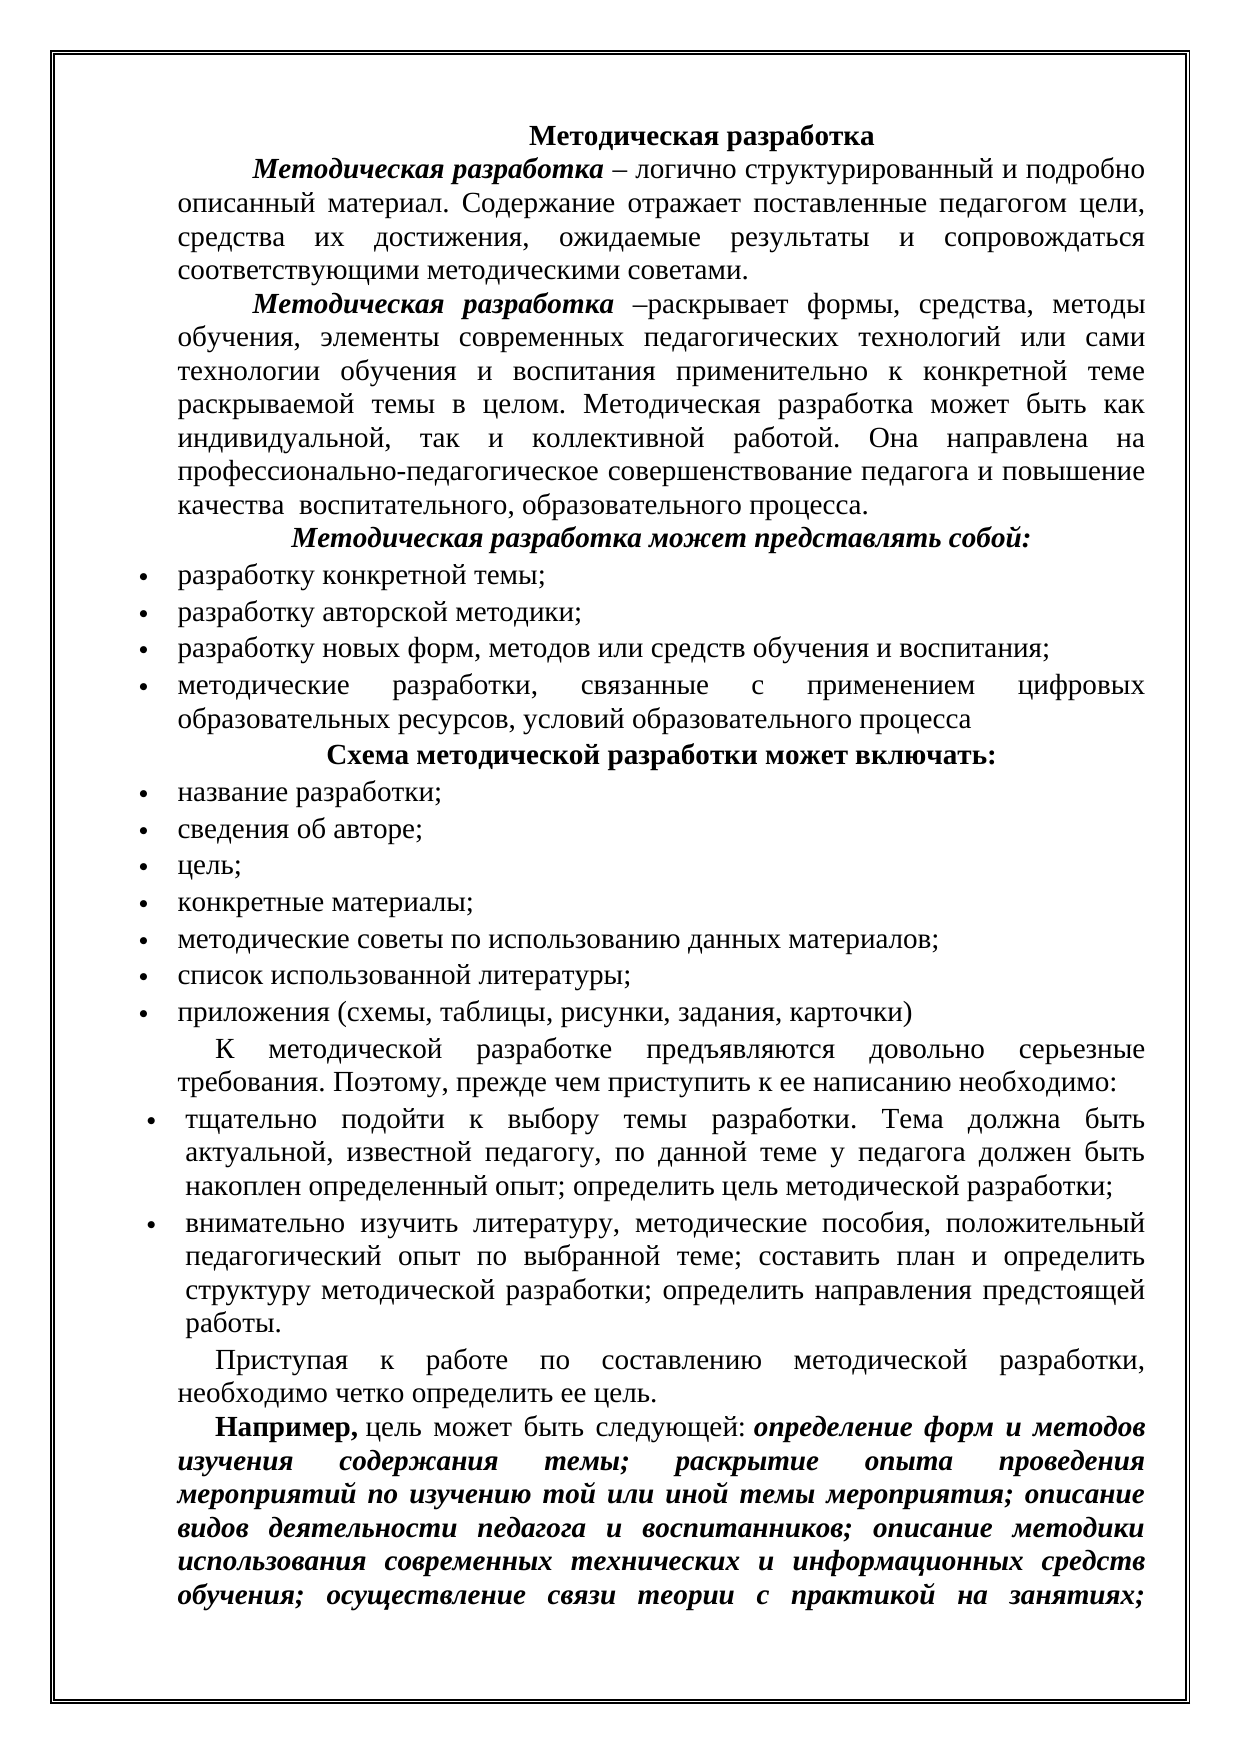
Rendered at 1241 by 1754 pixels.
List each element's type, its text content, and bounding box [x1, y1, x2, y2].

list приложения (схемы, таблицы, рисунки, задания, карточки) [140, 994, 1146, 1028]
text Методическая разработка [177, 118, 1152, 152]
list разработку конкретной темы; [140, 557, 1146, 591]
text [177, 1409, 1146, 1610]
list цель; [140, 847, 1146, 881]
list разработку авторской методики; [140, 594, 1146, 627]
text Схема методической разработки может включать: [177, 737, 1146, 771]
text К методической разработке предъявляются довольно серьезные требования. Поэтому, прежде чем приступить к ее написанию необходимо: [177, 1031, 1146, 1098]
list тщательно подойти к выбору темы разработки. Тема должна быть актуальной, известной педагогу, по данной теме у педагога должен быть накоплен определенный опыт; определить цель методической разработки; [148, 1101, 1146, 1202]
list методические разработки, связанные с применением цифровых образовательных ресурсов, условий образовательного процесса [140, 667, 1146, 734]
list название разработки; [140, 774, 1146, 808]
list методические советы по использованию данных материалов; [140, 921, 1146, 954]
text Методическая разработка может представлять собой: [177, 521, 1146, 554]
list список использованной литературы; [140, 957, 1146, 991]
list конкретные материалы; [140, 884, 1146, 918]
text Приступая к работе по составлению методической разработки, необходимо четко определить ее цель. [177, 1342, 1146, 1409]
list сведения об авторе; [140, 811, 1146, 844]
list разработку новых форм, методов или средств обучения и воспитания; [140, 631, 1146, 664]
text Методическая разработка – логично структурированный и подробно описанный материал. Содержание отражает поставленные педагогом цели, средства их достижения, ожидаемые результаты и сопровождаться соответствующими методическими советами. [177, 152, 1146, 286]
text Методическая разработка –раскрывает формы, средства, методы обучения, элементы современных педагогических технологий или сами технологии обучения и воспитания применительно к конкретной теме раскрываемой темы в целом. Методическая разработка может быть как индивидуальной, так и коллективной работой. Она направлена на профессионально-педагогическое совершенствование педагога и повышение качества воспитательного, образовательного процесса. [177, 286, 1146, 521]
list внимательно изучить литературу, методические пособия, положительный педагогический опыт по выбранной теме; составить план и определить структуру методической разработки; определить направления предстоящей работы. [148, 1205, 1146, 1339]
